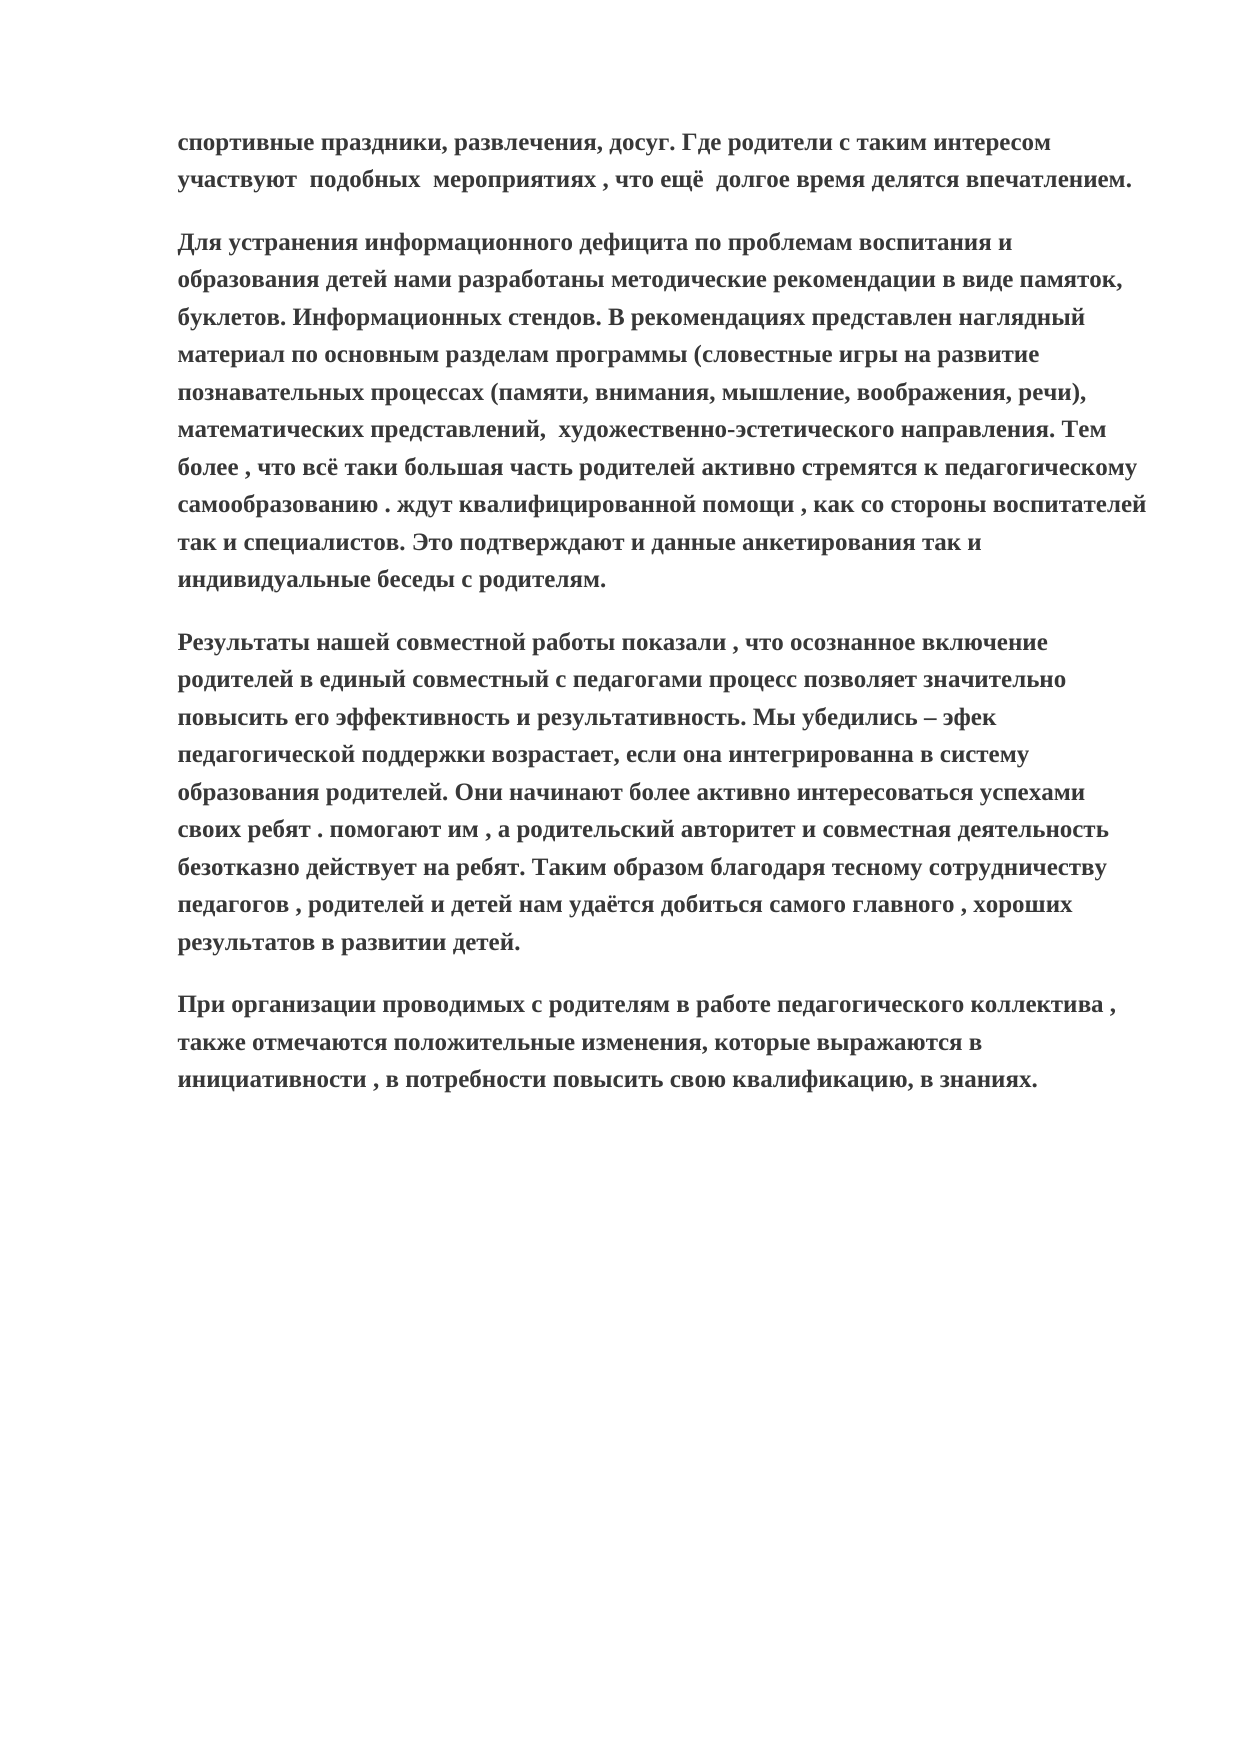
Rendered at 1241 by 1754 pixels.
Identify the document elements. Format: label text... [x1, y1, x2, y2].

text Результаты нашей совместной работы показали , что осознанное включение родителей в единый совместный с педагогами процесс позволяет значительно повысить его эффективность и результативность. Мы убедились – эфек педагогической поддержки возрастает, если она интегрированна в систему образования родителей. Они начинают более активно интересоваться успехами своих ребят . помогают им , а родительский авторитет и совместная деятельность безотказно действует на ребят. Таким образом благодаря тесному сотрудничеству педагогов , родителей и детей нам удаётся добиться самого главного , хороших результатов в развитии детей. [177, 618, 1152, 956]
text При организации проводимых с родителям в работе педагогического коллектива , также отмечаются положительные изменения, которые выражаются в инициативности , в потребности повысить свою квалификацию, в знаниях. [177, 981, 1152, 1093]
text Для устранения информационного дефицита по проблемам воспитания и образования детей нами разработаны методические рекомендации в виде памяток, буклетов. Информационных стендов. В рекомендациях представлен наглядный материал по основным разделам программы (словестные игры на развитие познавательных процессах (памяти, внимания, мышление, воображения, речи), математических представлений, художественно-эстетического направления. Тем более , что всё таки большая часть родителей активно стремятся к педагогическому самообразованию . ждут квалифицированной помощи , как со стороны воспитателей так и специалистов. Это подтверждают и данные анкетирования так и индивидуальные беседы с родителям. [177, 218, 1152, 593]
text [177, 118, 1152, 193]
